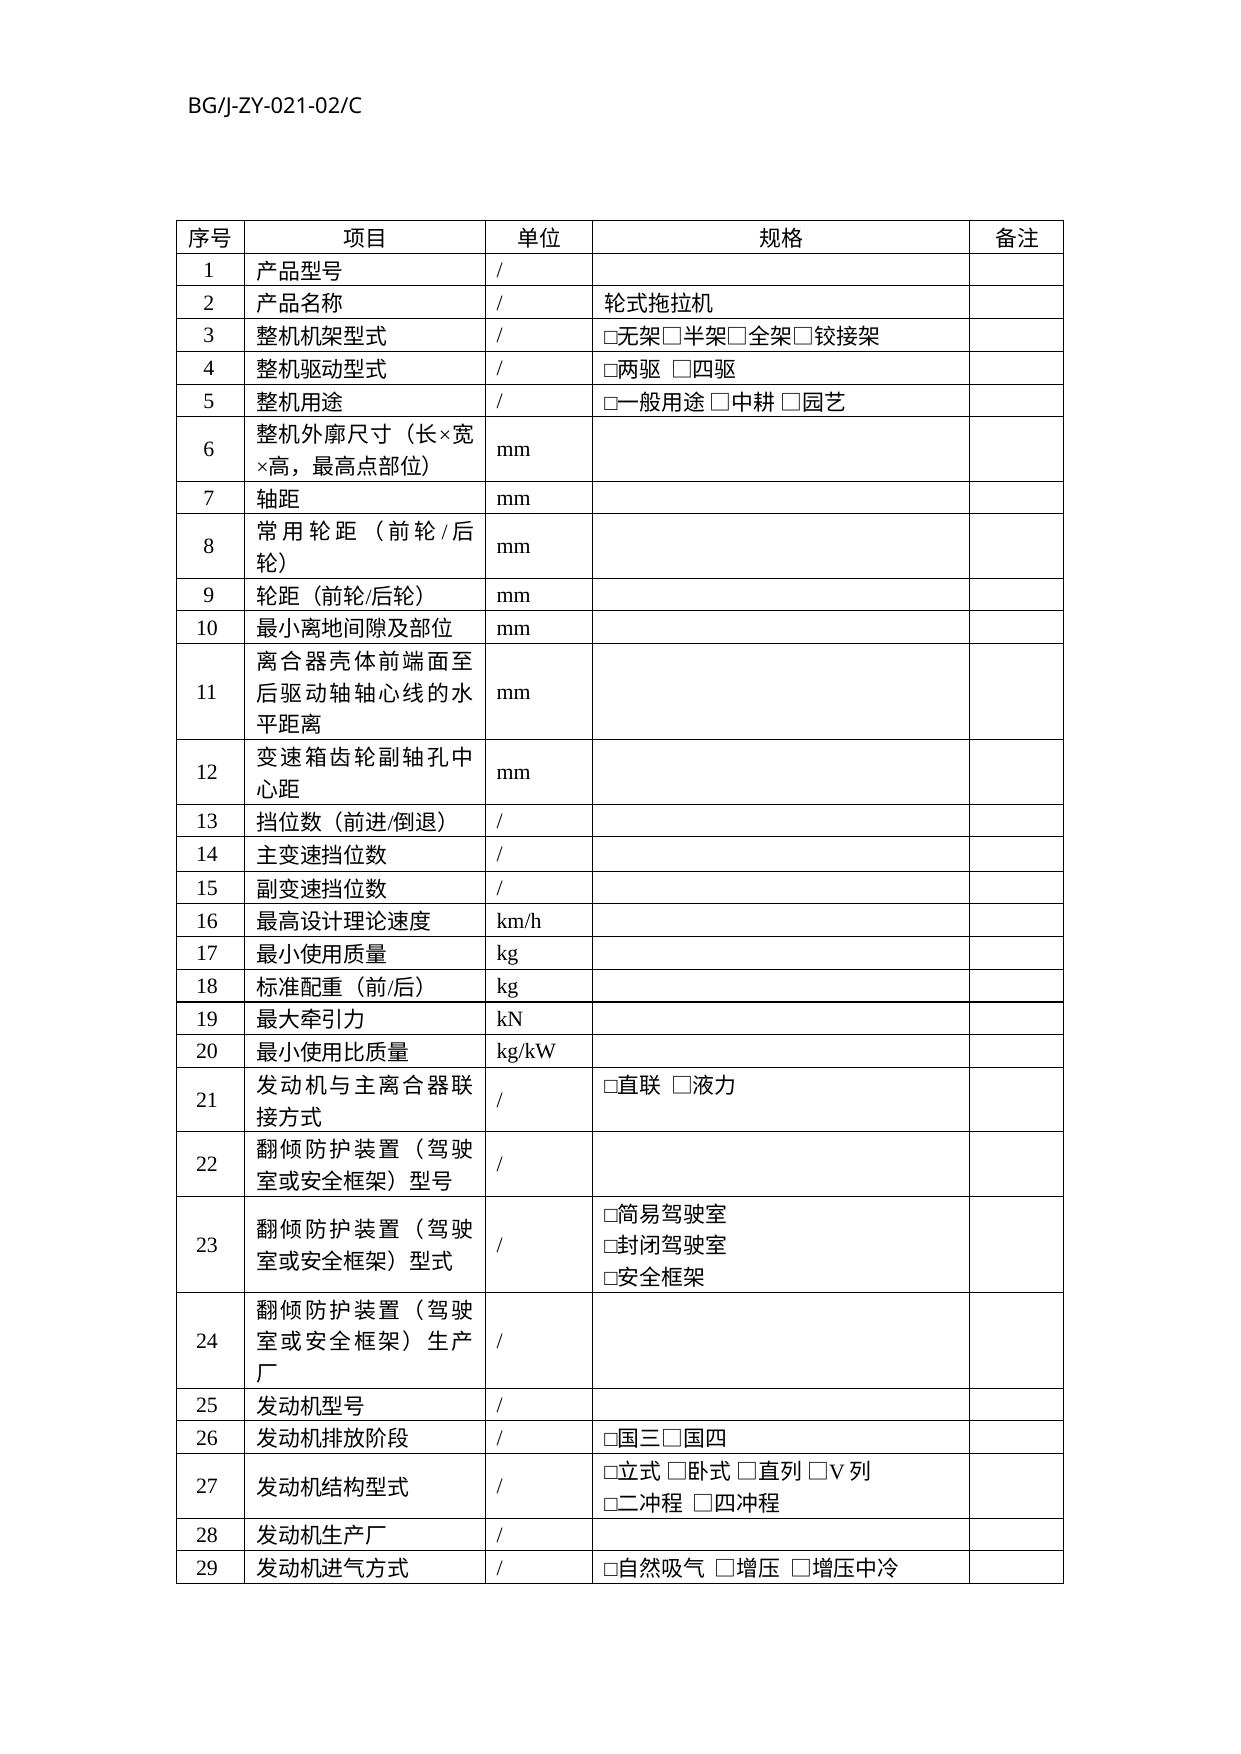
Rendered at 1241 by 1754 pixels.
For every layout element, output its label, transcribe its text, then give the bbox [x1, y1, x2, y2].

table_cell / [486, 1454, 592, 1517]
table_cell km/h [486, 904, 592, 936]
table_cell [177, 417, 244, 481]
table_cell [970, 385, 1063, 416]
table_cell [970, 352, 1063, 383]
table_cell [970, 904, 1063, 936]
table_cell [593, 1003, 969, 1034]
table_cell [970, 970, 1063, 1001]
table_cell □两驱 □四驱 [593, 352, 969, 383]
table_cell 最小使用质量 [245, 937, 485, 969]
table_cell mm [486, 579, 592, 610]
table_cell / [486, 1197, 592, 1292]
table_cell / [486, 1132, 592, 1196]
table_cell 标准配重（前/后） [245, 970, 485, 1001]
table_cell [177, 286, 244, 318]
table_cell [593, 937, 969, 969]
table_cell [970, 1389, 1063, 1420]
table_cell [177, 937, 244, 969]
table_cell [970, 872, 1063, 903]
table_cell / [486, 319, 592, 351]
table_cell 变速箱齿轮副轴孔中心距 [245, 740, 485, 803]
table_cell [177, 805, 244, 836]
table_cell [177, 514, 244, 578]
table_cell / [486, 385, 592, 416]
table_cell [177, 1551, 244, 1583]
table_cell 最高设计理论速度 [245, 904, 485, 936]
table_cell [177, 1197, 244, 1292]
table_cell / [486, 837, 592, 871]
table_cell [593, 1132, 969, 1196]
table_cell 常用轮距（前轮/后轮） [245, 514, 485, 578]
table_cell [970, 644, 1063, 739]
table_cell 副变速挡位数 [245, 872, 485, 903]
table_cell [177, 904, 244, 936]
table_cell □自然吸气 □增压 □增压中冷 [593, 1551, 969, 1583]
table_cell [177, 611, 244, 643]
table_cell [970, 417, 1063, 481]
table_cell [177, 1003, 244, 1034]
table_cell [177, 970, 244, 1001]
table_cell 最小使用比质量 [245, 1035, 485, 1067]
table_header 规格 [593, 221, 969, 253]
table_cell [970, 1197, 1063, 1292]
table_cell [177, 579, 244, 610]
table_cell [970, 254, 1063, 285]
table_cell [593, 740, 969, 803]
table_cell [177, 872, 244, 903]
table_cell [970, 611, 1063, 643]
table_cell 发动机生产厂 [245, 1519, 485, 1550]
table_cell / [486, 1519, 592, 1550]
table_cell [593, 1035, 969, 1067]
table_cell [970, 1421, 1063, 1453]
table_cell kN [486, 1003, 592, 1034]
table_cell [177, 1293, 244, 1388]
table_cell 最大牵引力 [245, 1003, 485, 1034]
table_cell [177, 385, 244, 416]
table_cell [177, 837, 244, 871]
table_cell 轴距 [245, 482, 485, 513]
table_cell □直联 □液力 [593, 1068, 969, 1131]
table_cell [593, 579, 969, 610]
table_cell [593, 872, 969, 903]
table_cell [593, 514, 969, 578]
table_cell [593, 1519, 969, 1550]
table_cell 翻倾防护装置（驾驶室或安全框架）生产厂 [245, 1293, 485, 1388]
table_header 单位 [486, 221, 592, 253]
table_cell [970, 1068, 1063, 1131]
table_cell / [486, 1293, 592, 1388]
table_header 项目 [245, 221, 485, 253]
table_cell [177, 1035, 244, 1067]
table_cell [970, 1132, 1063, 1196]
table_cell [593, 1389, 969, 1420]
table_cell [970, 805, 1063, 836]
table_cell [593, 904, 969, 936]
table_cell 翻倾防护装置（驾驶室或安全框架）型号 [245, 1132, 485, 1196]
table_cell □国三□国四 [593, 1421, 969, 1453]
table_cell / [486, 1551, 592, 1583]
table_cell [593, 417, 969, 481]
table_cell 发动机结构型式 [245, 1454, 485, 1517]
table_cell mm [486, 514, 592, 578]
table_cell / [486, 352, 592, 383]
table_cell 主变速挡位数 [245, 837, 485, 871]
table_cell 挡位数（前进/倒退） [245, 805, 485, 836]
table_cell 轮式拖拉机 [593, 286, 969, 318]
table_cell [593, 1293, 969, 1388]
table_cell [970, 837, 1063, 871]
table_cell [970, 1454, 1063, 1517]
table_cell [593, 837, 969, 871]
table_cell mm [486, 611, 592, 643]
table_cell [177, 1068, 244, 1131]
table_cell / [486, 254, 592, 285]
table_cell □立式 □卧式 □直列 □V列 □二冲程 □四冲程 [593, 1454, 969, 1517]
table_cell [177, 1454, 244, 1517]
table_cell [177, 254, 244, 285]
table_cell / [486, 1068, 592, 1131]
table_cell / [486, 805, 592, 836]
table_cell 整机用途 [245, 385, 485, 416]
table_cell 轮距（前轮/后轮） [245, 579, 485, 610]
table_cell [593, 805, 969, 836]
table_cell [177, 644, 244, 739]
table_cell [177, 1132, 244, 1196]
table_cell 发动机进气方式 [245, 1551, 485, 1583]
table_cell [970, 1551, 1063, 1583]
table_cell [970, 319, 1063, 351]
table_cell [970, 1003, 1063, 1034]
table_cell 发动机与主离合器联接方式 [245, 1068, 485, 1131]
table_cell 整机机架型式 [245, 319, 485, 351]
table_cell 最小离地间隙及部位 [245, 611, 485, 643]
table_cell 产品型号 [245, 254, 485, 285]
table_cell [593, 611, 969, 643]
table_cell [593, 970, 969, 1001]
table_cell [593, 254, 969, 285]
table_cell mm [486, 644, 592, 739]
table_cell □简易驾驶室 □封闭驾驶室 □安全框架 [593, 1197, 969, 1292]
table_cell [177, 1389, 244, 1420]
table_cell [177, 1519, 244, 1550]
table_cell [970, 740, 1063, 803]
table_header 序号 [177, 221, 244, 253]
table_cell [593, 644, 969, 739]
table_cell [177, 352, 244, 383]
table_cell / [486, 1389, 592, 1420]
table_cell kg [486, 970, 592, 1001]
table_cell mm [486, 482, 592, 513]
table_cell 产品名称 [245, 286, 485, 318]
table_cell mm [486, 417, 592, 481]
table_cell □无架□半架□全架□铰接架 [593, 319, 969, 351]
table_cell [970, 514, 1063, 578]
table_cell [177, 319, 244, 351]
table_cell kg/kW [486, 1035, 592, 1067]
table_cell 离合器壳体前端面至后驱动轴轴心线的水平距离 [245, 644, 485, 739]
table_cell kg [486, 937, 592, 969]
table_cell 整机驱动型式 [245, 352, 485, 383]
table_cell / [486, 1421, 592, 1453]
table_cell 翻倾防护装置（驾驶室或安全框架）型式 [245, 1197, 485, 1292]
table_cell [970, 482, 1063, 513]
table_cell / [486, 286, 592, 318]
table_cell mm [486, 740, 592, 803]
table_cell □一般用途 □中耕 □园艺 [593, 385, 969, 416]
table_cell [177, 482, 244, 513]
table_cell [177, 1421, 244, 1453]
table_cell / [486, 872, 592, 903]
table_cell [593, 482, 969, 513]
table_cell 发动机型号 [245, 1389, 485, 1420]
table_cell [970, 937, 1063, 969]
table_cell [970, 1035, 1063, 1067]
table_header 备注 [970, 221, 1063, 253]
table_cell [970, 286, 1063, 318]
table_cell [970, 1293, 1063, 1388]
table_cell 发动机排放阶段 [245, 1421, 485, 1453]
table_cell [177, 740, 244, 803]
table_cell [970, 579, 1063, 610]
table_cell [970, 1519, 1063, 1550]
table_cell 整机外廓尺寸（长×宽×高，最高点部位） [245, 417, 485, 481]
